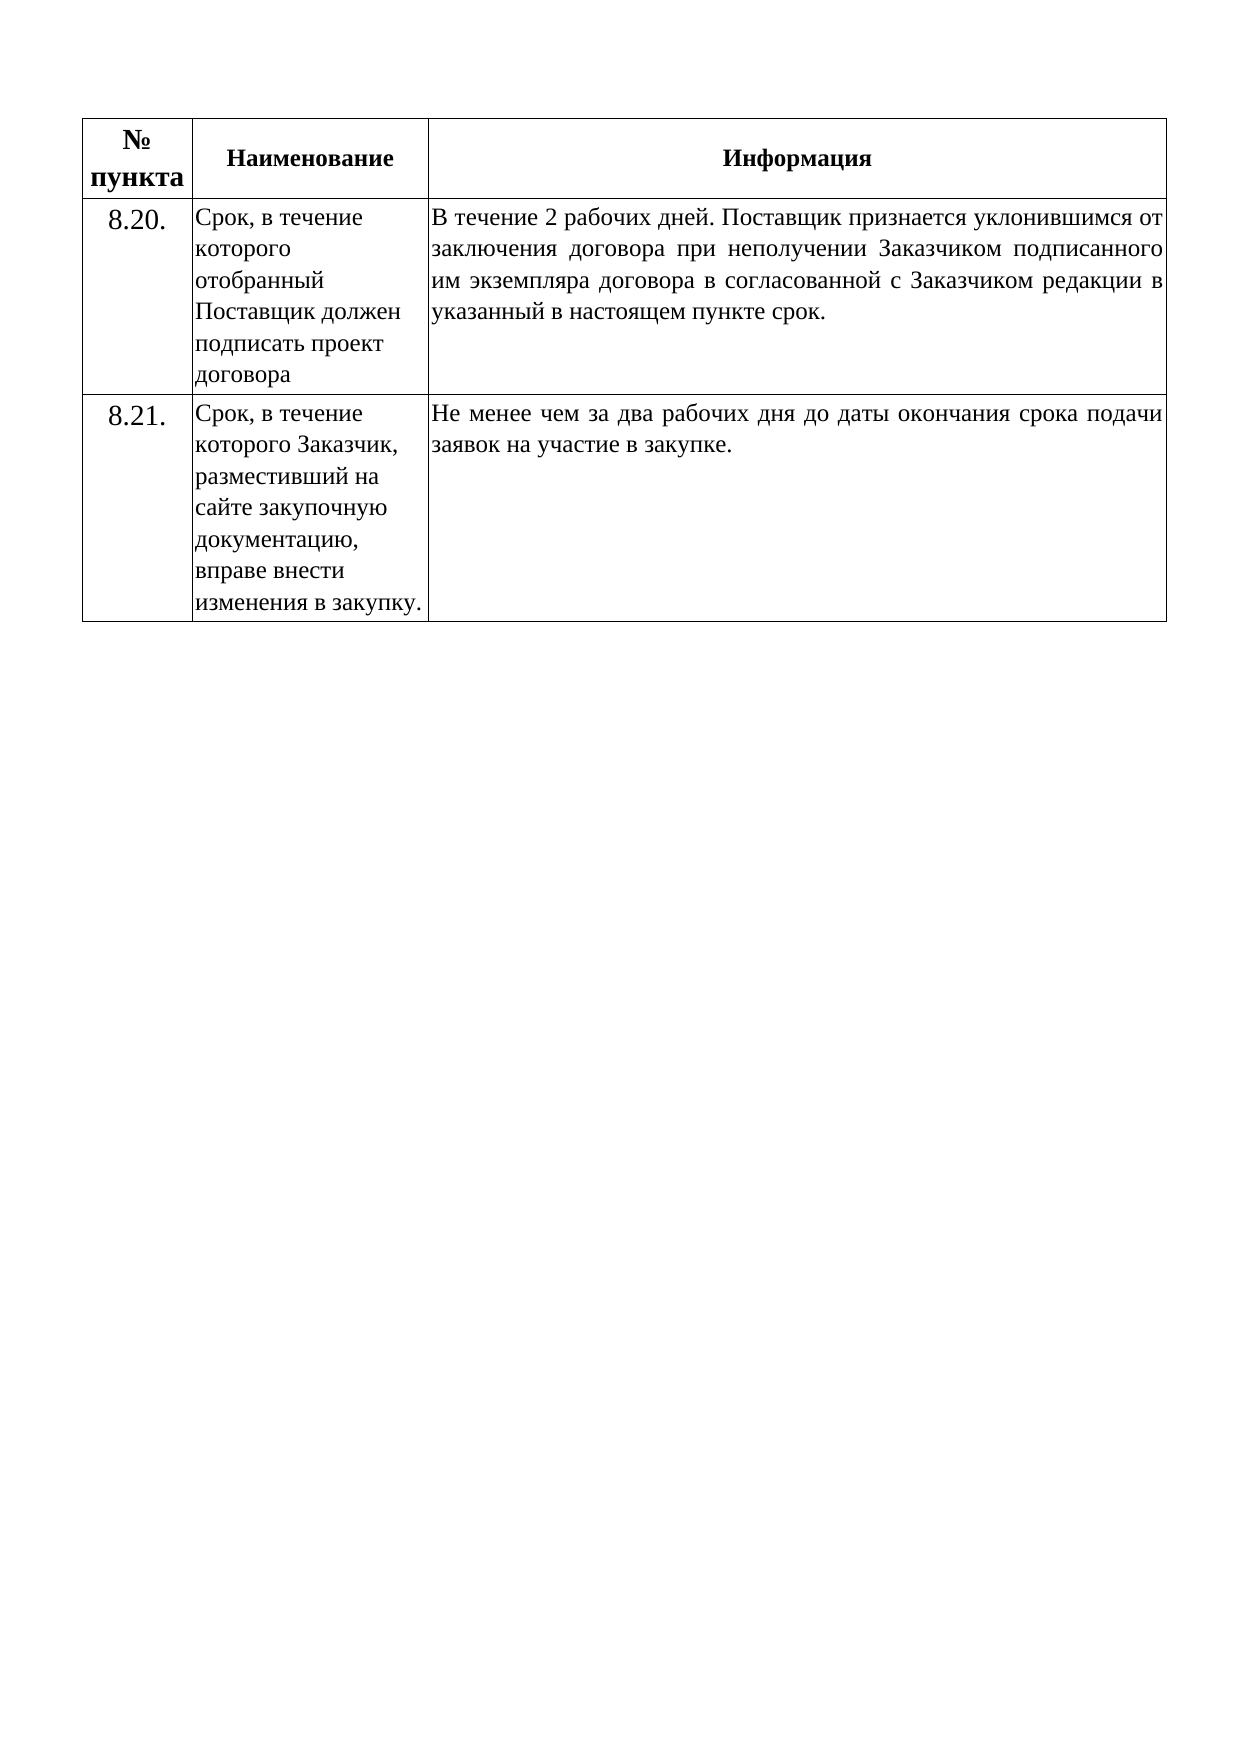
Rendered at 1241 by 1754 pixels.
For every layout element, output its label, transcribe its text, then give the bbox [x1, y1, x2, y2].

table_cell 8.20. [83, 199, 192, 394]
table_cell Не менее чем за два рабочих дня до даты окончания срока подачи заявок на участие в закупке. [429, 395, 1166, 621]
table_cell 8.21. [83, 395, 192, 621]
table_cell Срок, в течение которого отобранный Поставщик должен подписать проект договора [193, 199, 428, 394]
table_header № пункта [83, 119, 192, 198]
table_cell Срок, в течение которого Заказчик, разместивший на сайте закупочную документацию, вправе внести изменения в закупку. [193, 395, 428, 621]
table_cell В течение 2 рабочих дней. Поставщик признается уклонившимся от заключения договора при неполучении Заказчиком подписанного им экземпляра договора в согласованной с Заказчиком редакции в указанный в настоящем пункте срок. [429, 199, 1166, 394]
table_header Наименование [193, 119, 428, 198]
table_header Информация [429, 119, 1166, 198]
